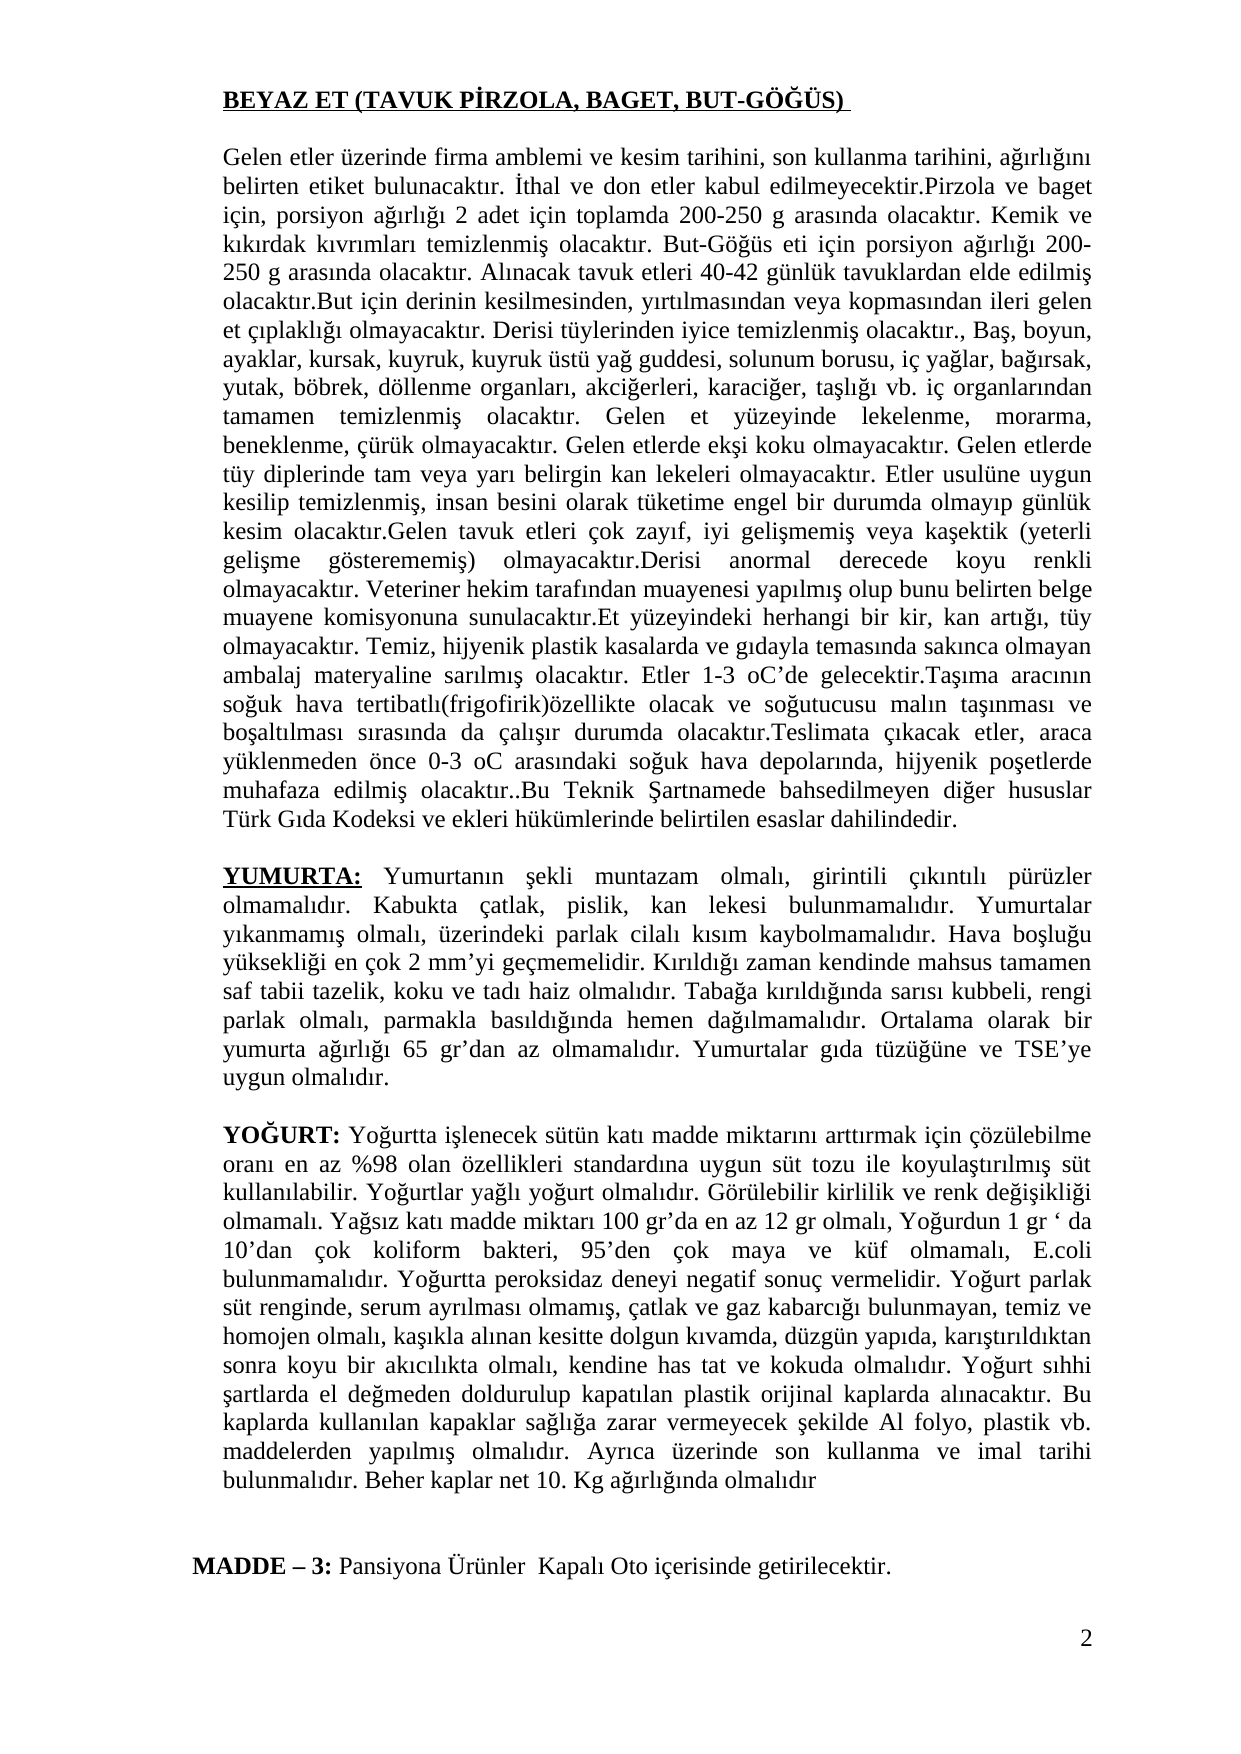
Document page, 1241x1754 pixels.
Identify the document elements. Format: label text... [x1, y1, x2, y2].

text YUMURTA: Yumurtanın şekli muntazam olmalı, girintili çıkıntılı pürüzler olmamalıdır. Kabukta çatlak, pislik, kan lekesi bulunmamalıdır. Yumurtalar yıkanmamış olmalı, üzerindeki parlak cilalı kısım kaybolmamalıdır. Hava boşluğu yüksekliği en çok 2 mm’yi geçmemelidir. Kırıldığı zaman kendinde mahsus tamamen saf tabii tazelik, koku ve tadı haiz olmalıdır. Tabağa kırıldığında sarısı kubbeli, rengi parlak olmalı, parmakla basıldığında hemen dağılmamalıdır. Ortalama olarak bir yumurta ağırlığı 65 gr’dan az olmamalıdır. Yumurtalar gıda tüzüğüne ve TSE’ye uygun olmalıdır. [223, 861, 1093, 1091]
text YOĞURT: Yoğurtta işlenecek sütün katı madde miktarını arttırmak için çözülebilme oranı en az %98 olan özellikleri standardına uygun süt tozu ile koyulaştırılmış süt kullanılabilir. Yoğurtlar yağlı yoğurt olmalıdır. Görülebilir kirlilik ve renk değişikliği olmamalı. Yağsız katı madde miktarı 100 gr’da en az 12 gr olmalı, Yoğurdun 1 gr ‘ da 10’dan çok koliform bakteri, 95’den çok maya ve küf olmamalı, E.coli bulunmamalıdır. Yoğurtta peroksidaz deneyi negatif sonuç vermelidir. Yoğurt parlak süt renginde, serum ayrılması olmamış, çatlak ve gaz kabarcığı bulunmayan, temiz ve homojen olmalı, kaşıkla alınan kesitte dolgun kıvamda, düzgün yapıda, karıştırıldıktan sonra koyu bir akıcılıkta olmalı, kendine has tat ve kokuda olmalıdır. Yoğurt sıhhi şartlarda el değmeden doldurulup kapatılan plastik orijinal kaplarda alınacaktır. Bu kaplarda kullanılan kapaklar sağlığa zarar vermeyecek şekilde Al folyo, plastik vb. maddelerden yapılmış olmalıdır. Ayrıca üzerinde son kullanma ve imal tarihi bulunmalıdır. Beher kaplar net 10. Kg ağırlığında olmalıdır [223, 1120, 1093, 1494]
text MADDE – 3: Pansiyona Ürünler Kapalı Oto içerisinde getirilecektir. [192, 1551, 1093, 1580]
text Gelen etler üzerinde firma amblemi ve kesim tarihini, son kullanma tarihini, ağırlığını belirten etiket bulunacaktır. İthal ve don etler kabul edilmeyecektir.Pirzola ve baget için, porsiyon ağırlığı 2 adet için toplamda 200-250 g arasında olacaktır. Kemik ve kıkırdak kıvrımları temizlenmiş olacaktır. But-Göğüs eti için porsiyon ağırlığı 200-250 g arasında olacaktır. Alınacak tavuk etleri 40-42 günlük tavuklardan elde edilmiş olacaktır.But için derinin kesilmesinden, yırtılmasından veya kopmasından ileri gelen et çıplaklığı olmayacaktır. Derisi tüylerinden iyice temizlenmiş olacaktır., Baş, boyun, ayaklar, kursak, kuyruk, kuyruk üstü yağ guddesi, solunum borusu, iç yağlar, bağırsak, yutak, böbrek, döllenme organları, akciğerleri, karaciğer, taşlığı vb. iç organlarından tamamen temizlenmiş olacaktır. Gelen et yüzeyinde lekelenme, morarma, beneklenme, çürük olmayacaktır. Gelen etlerde ekşi koku olmayacaktır. Gelen etlerde tüy diplerinde tam veya yarı belirgin kan lekeleri olmayacaktır. Etler usulüne uygun kesilip temizlenmiş, insan besini olarak tüketime engel bir durumda olmayıp günlük kesim olacaktır.Gelen tavuk etleri çok zayıf, iyi gelişmemiş veya kaşektik (yeterli gelişme gösterememiş) olmayacaktır.Derisi anormal derecede koyu renkli olmayacaktır. Veteriner hekim tarafından muayenesi yapılmış olup bunu belirten belge muayene komisyonuna sunulacaktır.Et yüzeyindeki herhangi bir kir, kan artığı, tüy olmayacaktır. Temiz, hijyenik plastik kasalarda ve gıdayla temasında sakınca olmayan ambalaj materyaline sarılmış olacaktır. Etler 1-3 oC’de gelecektir.Taşıma aracının soğuk hava tertibatlı(frigofirik)özellikte olacak ve soğutucusu malın taşınması ve boşaltılması sırasında da çalışır durumda olacaktır.Teslimata çıkacak etler, araca yüklenmeden önce 0-3 oC arasındaki soğuk hava depolarında, hijyenik poşetlerde muhafaza edilmiş olacaktır..Bu Teknik Şartnamede bahsedilmeyen diğer hususlar Türk Gıda Kodeksi ve ekleri hükümlerinde belirtilen esaslar dahilindedir. [223, 142, 1093, 832]
text BEYAZ ET (TAVUK PİRZOLA, BAGET, BUT-GÖĞÜS) [223, 85, 1093, 114]
